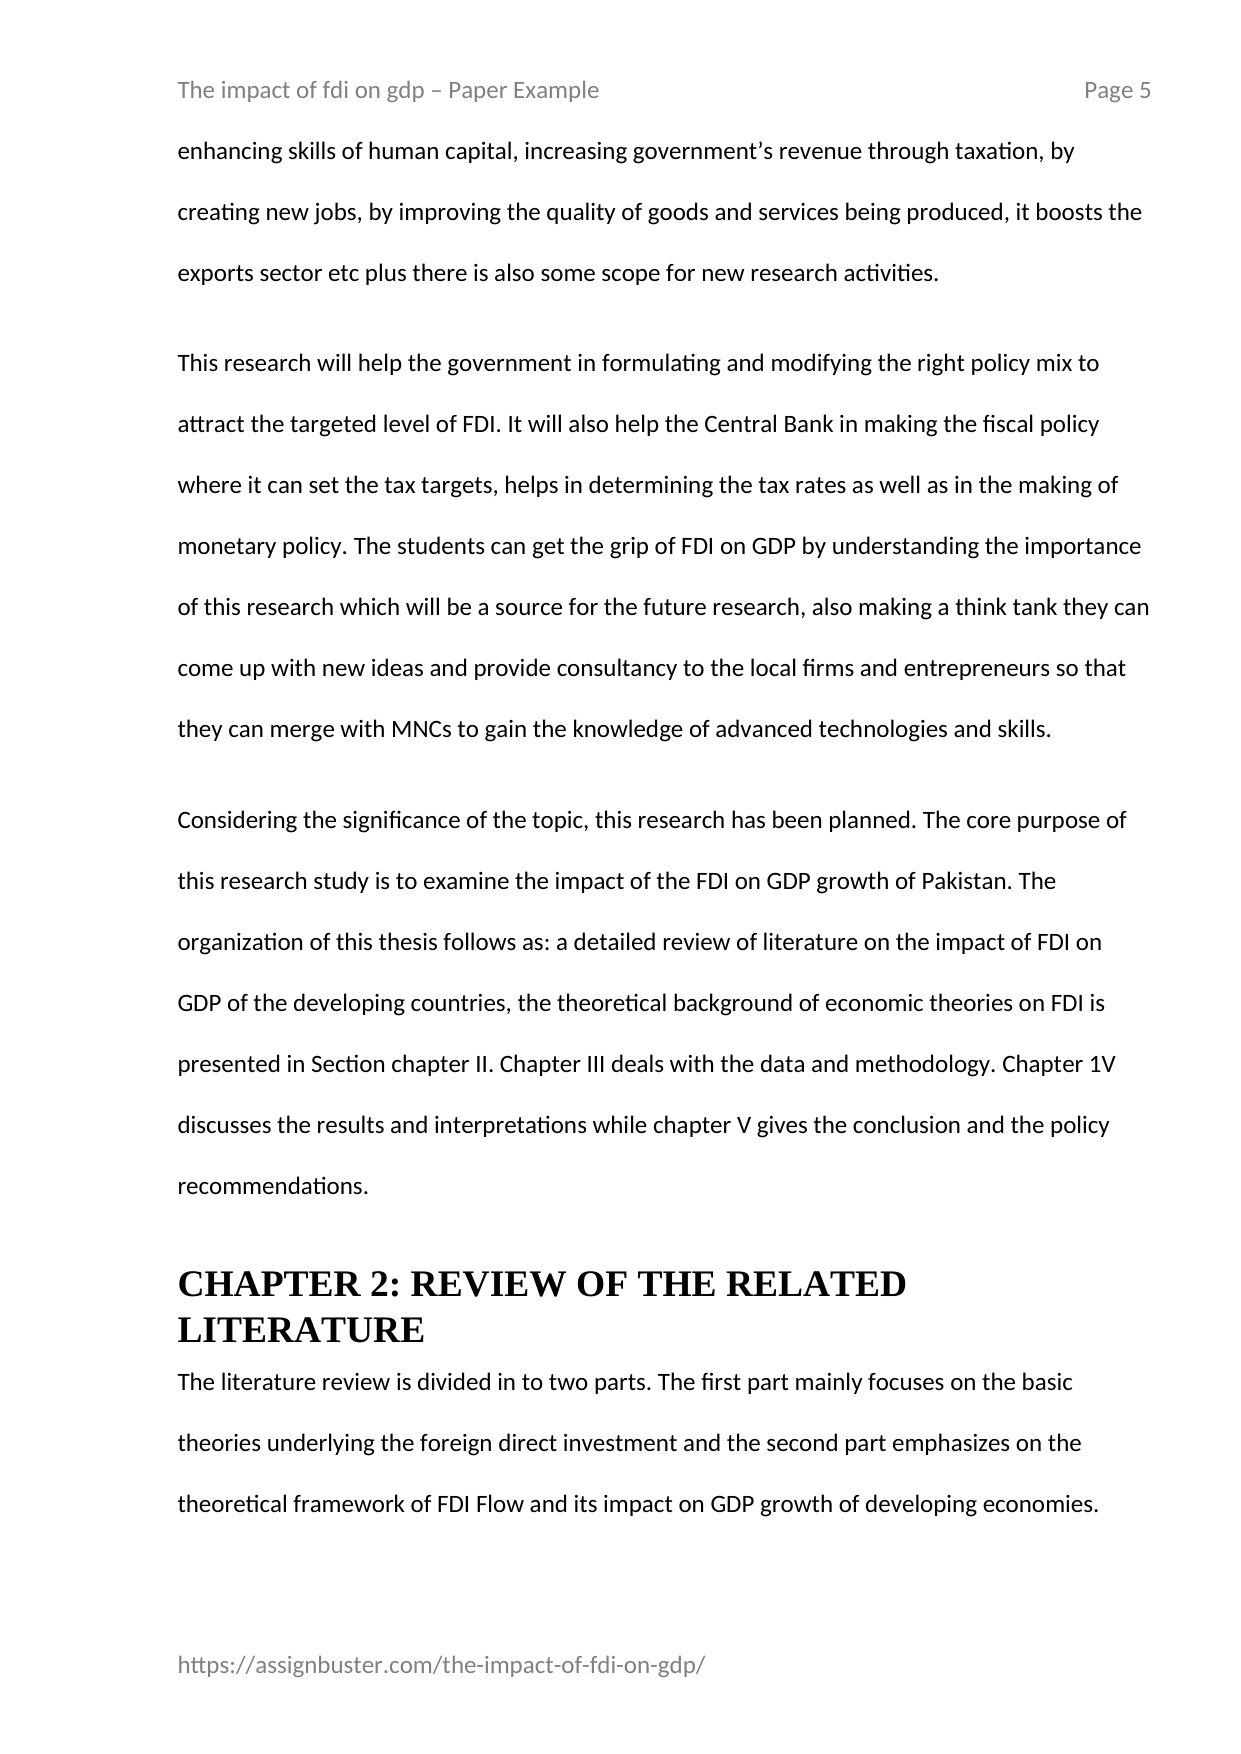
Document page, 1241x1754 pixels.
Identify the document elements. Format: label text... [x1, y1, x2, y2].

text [177, 135, 1152, 287]
text Considering the significance of the topic, this research has been planned. The core purpose of this research study is to examine the impact of the FDI on GDP growth of Pakistan. The organization of this thesis follows as: a detailed review of literature on the impact of FDI on GDP of the developing countries, the theoretical background of economic theories on FDI is presented in Section chapter II. Chapter III deals with the data and methodology. Chapter 1V discusses the results and interpretations while chapter V gives the conclusion and the policy recommendations. [177, 804, 1152, 1201]
text The literature review is divided in to two parts. The first part mainly focuses on the basic theories underlying the foreign direct investment and the second part emphasizes on the theoretical framework of FDI Flow and its impact on GDP growth of developing economies. [177, 1367, 1152, 1519]
subtitle CHAPTER 2: REVIEW OF THE RELATED LITERATURE [177, 1261, 1152, 1351]
text This research will help the government in formulating and modifying the right policy mix to attract the targeted level of FDI. It will also help the Central Bank in making the fiscal policy where it can set the tax targets, helps in determining the tax rates as well as in the making of monetary policy. The students can get the grip of FDI on GDP by understanding the importance of this research which will be a source for the future research, also making a think tank they can come up with new ideas and provide consultancy to the local firms and entrepreneurs so that they can merge with MNCs to gain the knowledge of advanced technologies and skills. [177, 347, 1152, 744]
